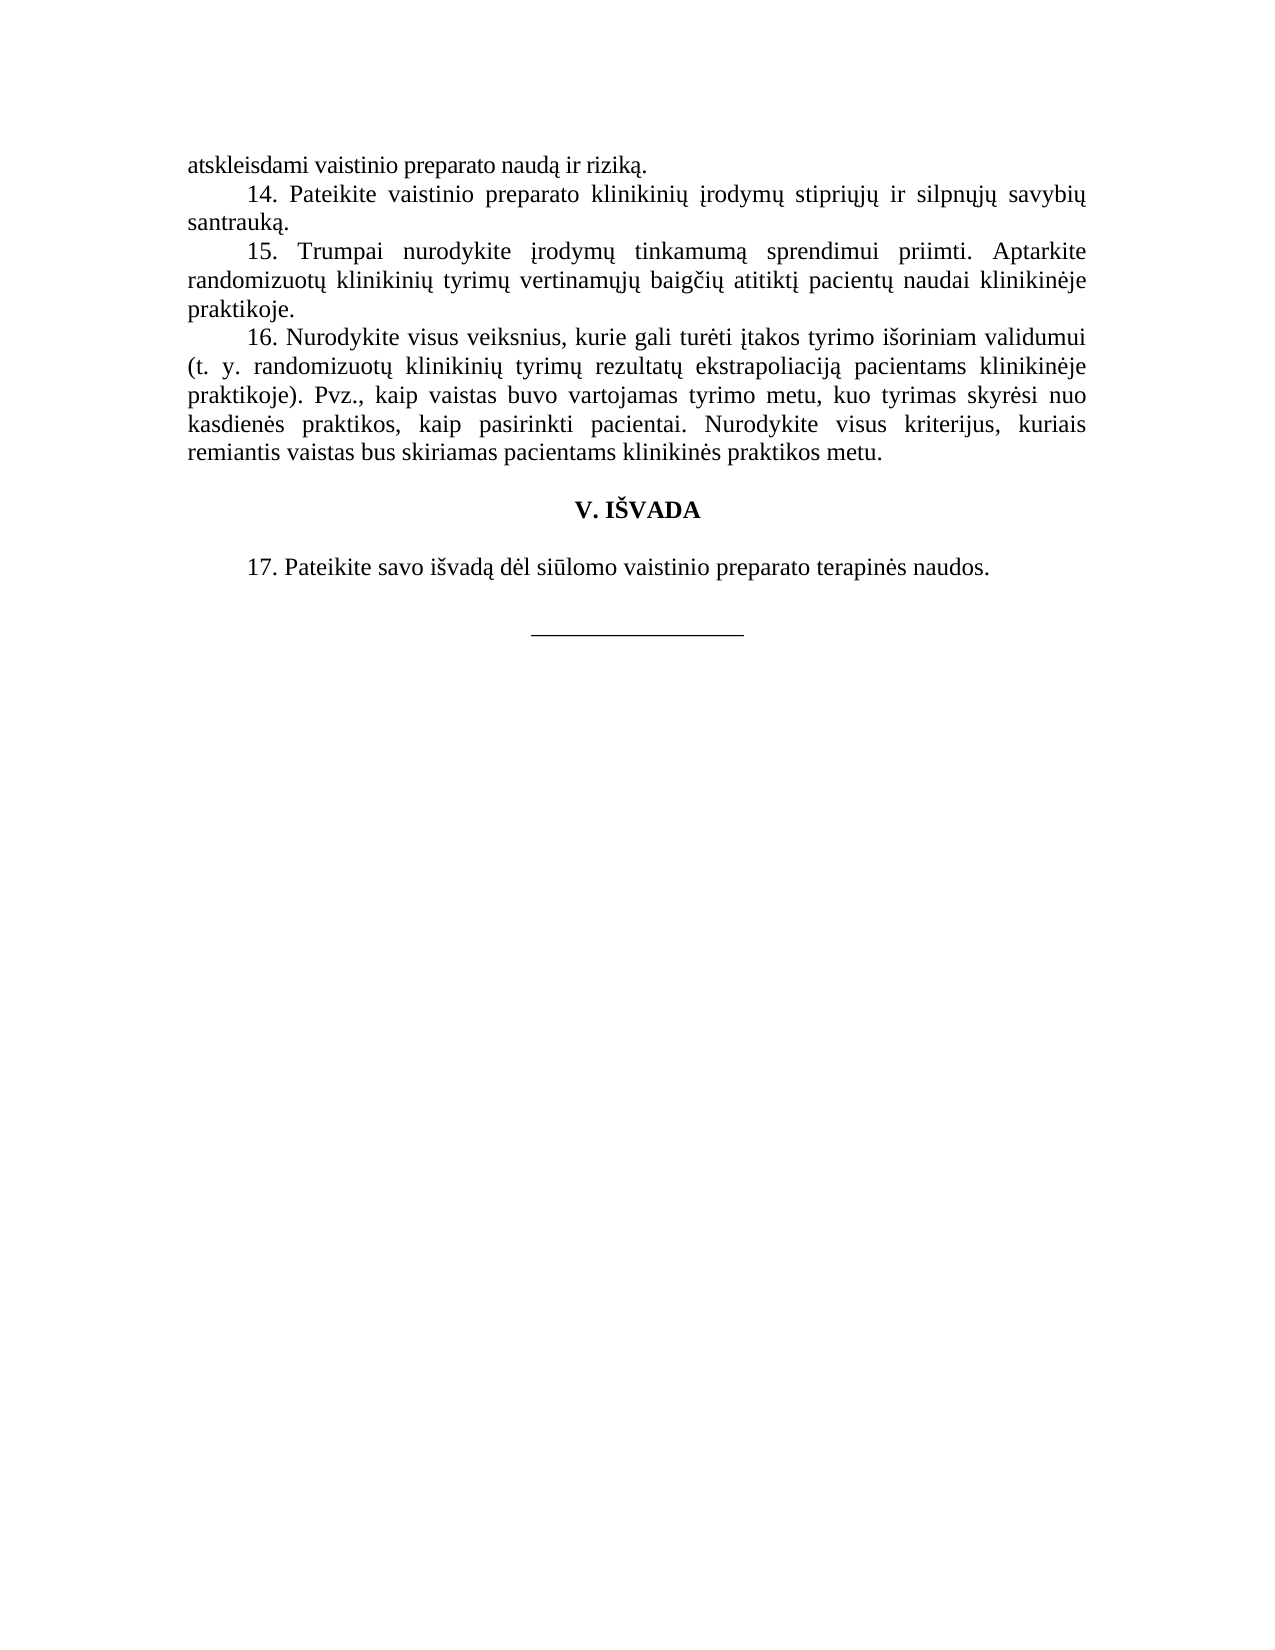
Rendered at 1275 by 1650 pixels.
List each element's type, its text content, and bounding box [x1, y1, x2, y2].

text _________________ [187, 610, 1087, 639]
text 17. Pateikite savo išvadą dėl siūlomo vaistinio preparato terapinės naudos. [187, 552, 1087, 581]
text 14. Pateikite vaistinio preparato klinikinių įrodymų stipriųjų ir silpnųjų savybių santrauką. [187, 179, 1087, 236]
text V. Išvada [187, 495, 1087, 524]
text 15. Trumpai nurodykite įrodymų tinkamumą sprendimui priimti. Aptarkite randomizuotų klinikinių tyrimų vertinamųjų baigčių atitiktį pacientų naudai klinikinėje praktikoje. [187, 236, 1087, 322]
text 16. Nurodykite visus veiksnius, kurie gali turėti įtakos tyrimo išoriniam validumui (t. y. randomizuotų klinikinių tyrimų rezultatų ekstrapoliaciją pacientams klinikinėje praktikoje). Pvz., kaip vaistas buvo vartojamas tyrimo metu, kuo tyrimas skyrėsi nuo kasdienės praktikos, kaip pasirinkti pacientai. Nurodykite visus kriterijus, kuriais remiantis vaistas bus skiriamas pacientams klinikinės praktikos metu. [187, 322, 1087, 466]
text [187, 150, 1087, 179]
